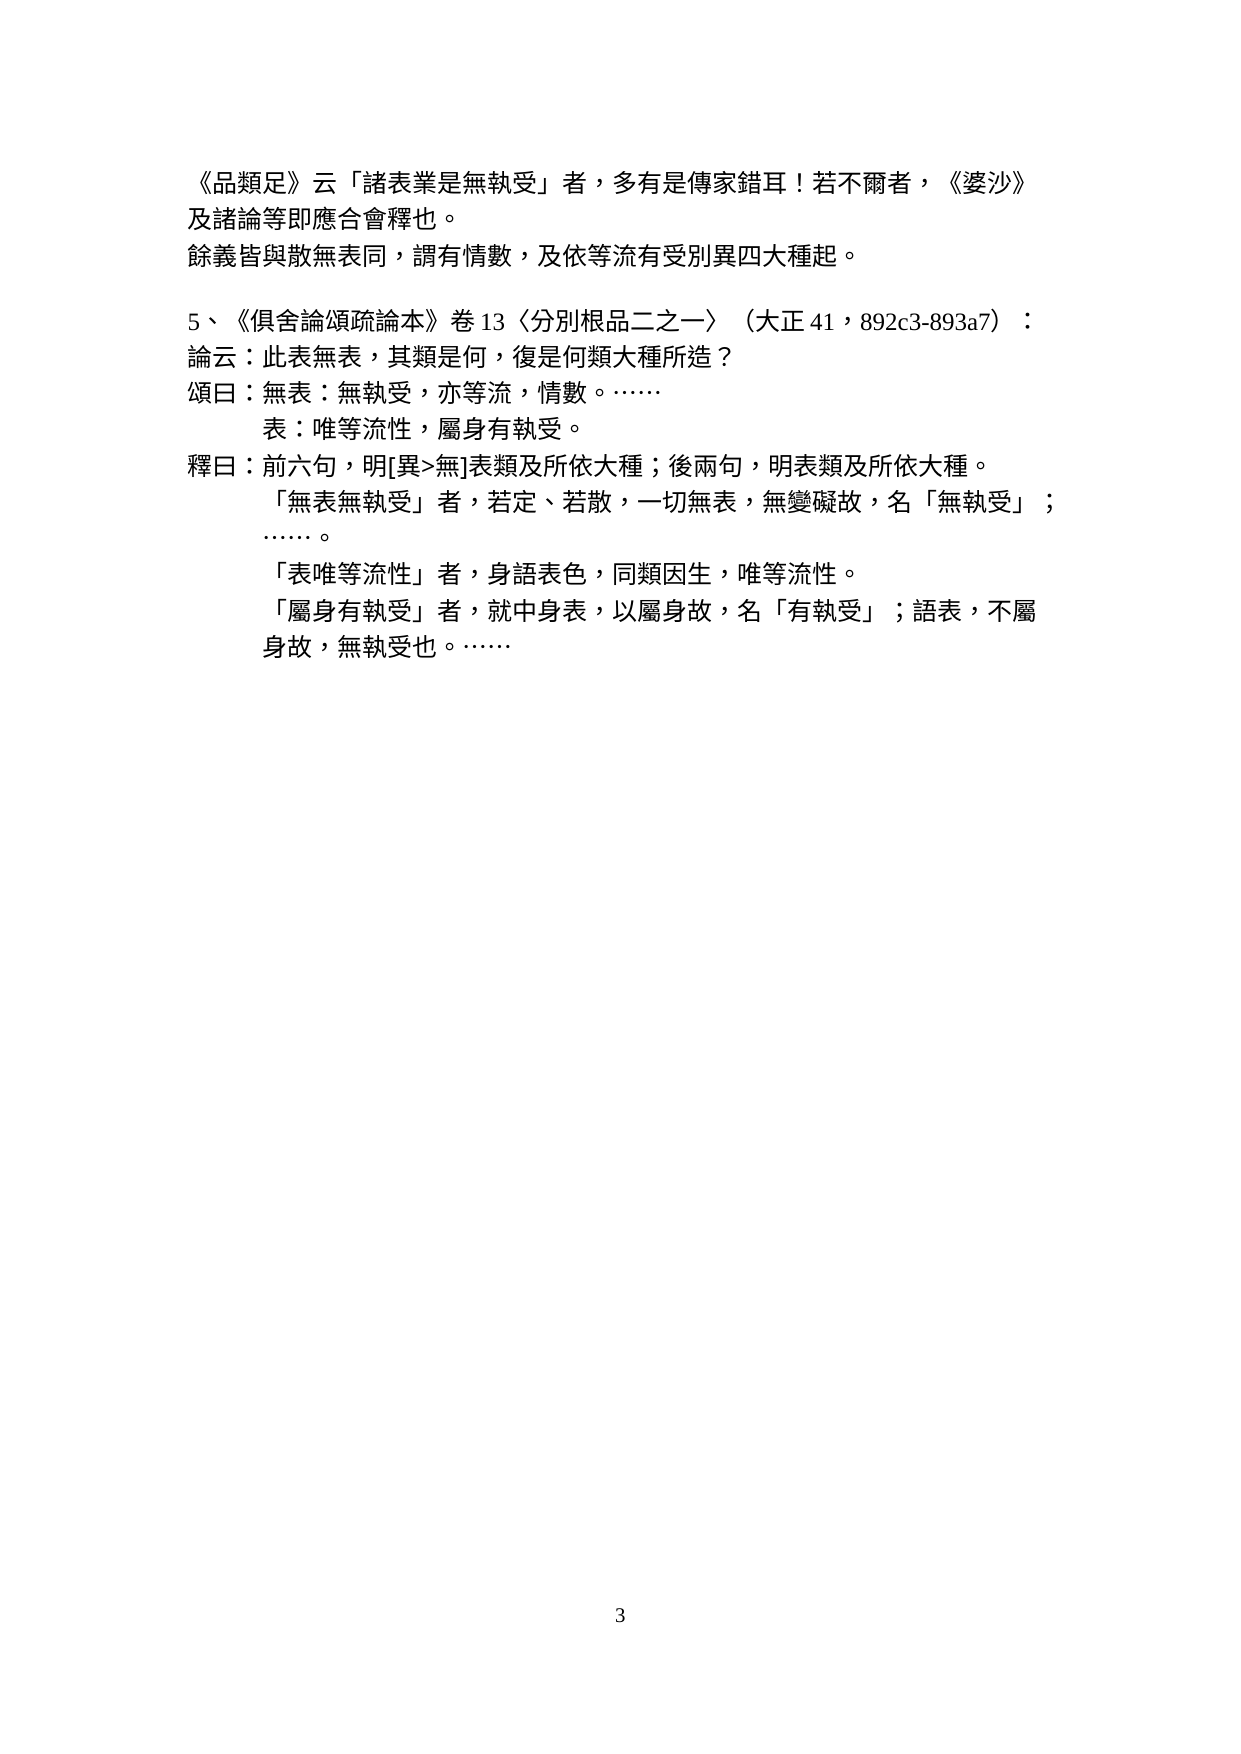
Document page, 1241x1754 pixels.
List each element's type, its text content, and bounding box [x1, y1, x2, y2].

text 餘義皆與散無表同，謂有情數，及依等流有受別異四大種起。 [187, 236, 1053, 272]
text 「表唯等流性」者，身語表色，同類因生，唯等流性。 [262, 555, 1053, 591]
text 「無表無執受」者，若定、若散，一切無表，無變礙故，名「無執受」；……。 [262, 482, 1053, 555]
text 「屬身有執受」者，就中身表，以屬身故，名「有執受」；語表，不屬身故，無執受也。…… [262, 591, 1053, 664]
text 釋曰：前六句，明[異>無]表類及所依大種；後兩句，明表類及所依大種。 [187, 446, 1053, 482]
text 論云：此表無表，其類是何，復是何類大種所造？ [187, 337, 1053, 374]
text 表：唯等流性，屬身有執受。 [262, 410, 1053, 446]
text 《品類足》云「諸表業是無執受」者，多有是傳家錯耳！若不爾者，《婆沙》及諸論等即應合會釋也。 [187, 164, 1053, 236]
text 頌曰：無表：無執受，亦等流，情數。…… [187, 374, 1053, 410]
text 5、《俱舍論頌疏論本》卷13〈分別根品二之一〉（大正41，892c3-893a7）： [187, 301, 1053, 337]
